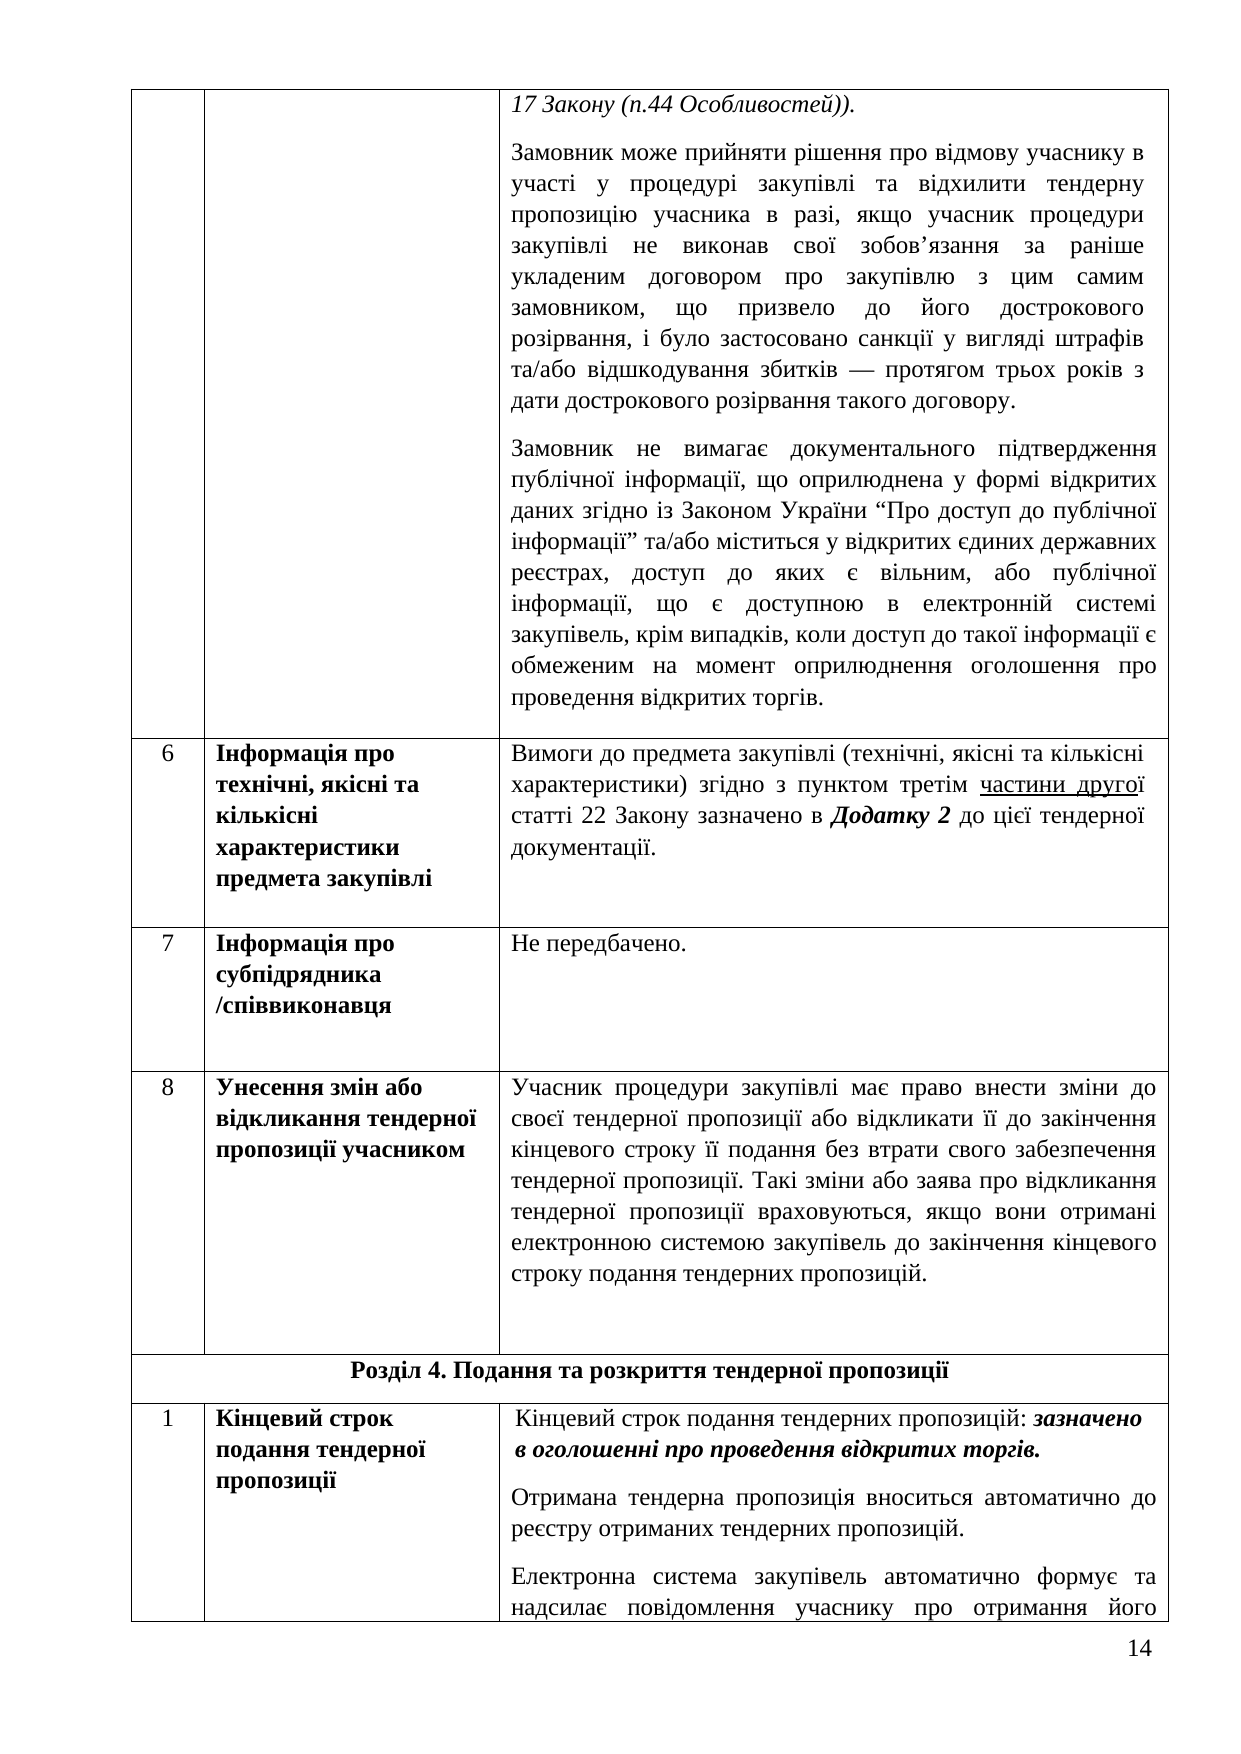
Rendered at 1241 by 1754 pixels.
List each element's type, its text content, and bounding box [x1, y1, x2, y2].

table_cell Учасник процедури закупівлі має право внести зміни до своєї тендерної пропозиції або відкликати її до закінчення кінцевого строку її подання без втрати свого забезпечення тендерної пропозиції. Такі зміни або заява про відкликання тендерної пропозиції враховуються, якщо вони отримані електронною системою закупівель до закінчення кінцевого строку подання тендерних пропозицій. [500, 1072, 1168, 1354]
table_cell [500, 90, 1168, 737]
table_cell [205, 1404, 499, 1621]
table_cell 7 [132, 928, 204, 1071]
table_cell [500, 1404, 1168, 1621]
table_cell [205, 90, 499, 737]
table_cell Інформація про субпідрядника /співвиконавця [205, 928, 499, 1071]
table_cell Розділ 4. Подання та розкриття тендерної пропозиції [132, 1355, 1168, 1402]
table_cell 8 [132, 1072, 204, 1354]
table_cell 6 [132, 739, 204, 927]
table_cell 1 [132, 1404, 204, 1621]
table_cell Унесення змін або відкликання тендерної пропозиції учасником [205, 1072, 499, 1354]
table_cell Інформація про технічні, якісні та кількісні характеристики предмета закупівлі [205, 739, 499, 927]
table_cell 5 [132, 90, 204, 737]
table_cell Не передбачено. [500, 928, 1168, 1071]
table_cell Вимоги до предмета закупівлі (технічні, якісні та кількісні характеристики) згідно з пунктом третім частини другої статті 22 Закону зазначено в Додатку 2 до цієї тендерної документації. [500, 739, 1168, 927]
